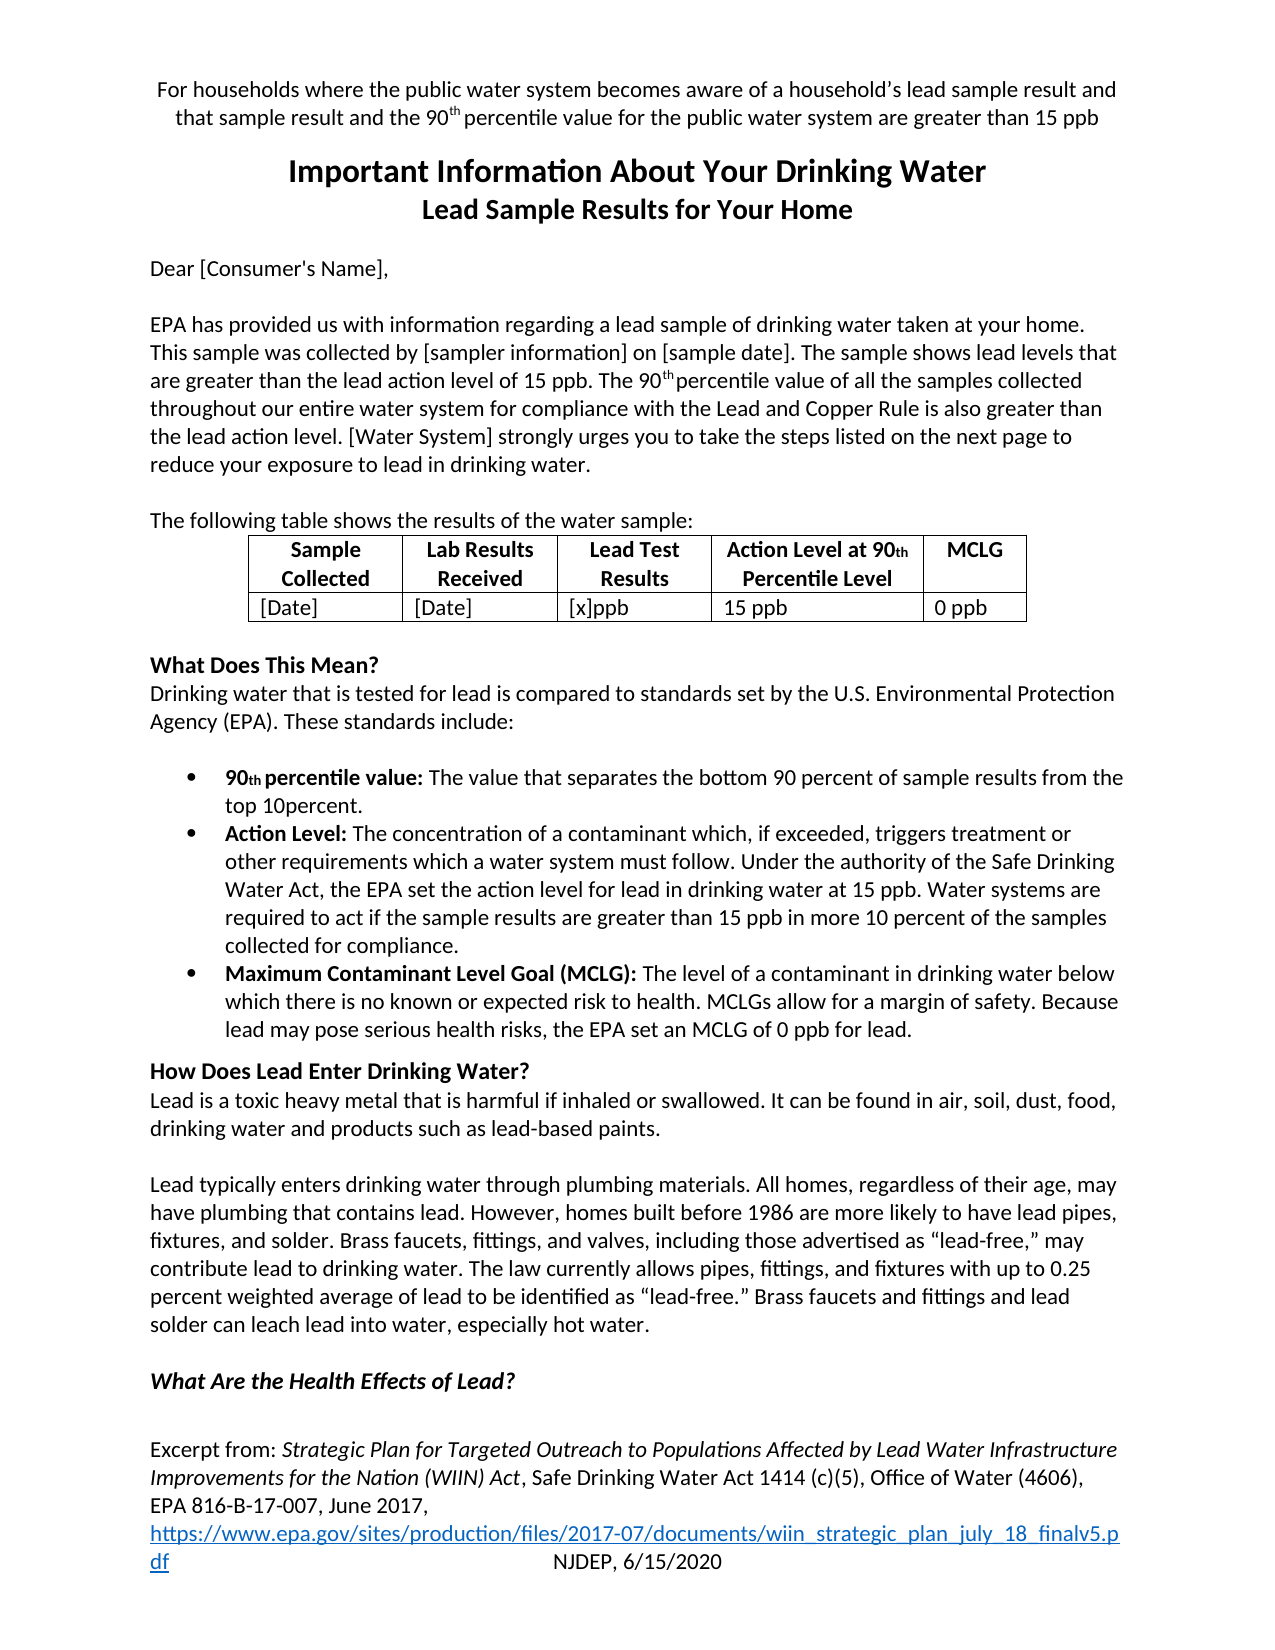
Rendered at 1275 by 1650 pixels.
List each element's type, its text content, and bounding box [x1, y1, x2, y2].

table_cell 15 ppb [712, 593, 923, 621]
table_header MCLG [924, 536, 1026, 592]
list Maximum Contaminant Level Goal (MCLG): The level of a contaminant in drinking water below which there is no known or expected risk to health. MCLGs allow for a margin of safety. Because lead may pose serious health risks, the EPA set an MCLG of 0 ppb for lead. [187, 959, 1125, 1043]
table_header Action Level at 90th Percentile Level [712, 536, 923, 592]
text Drinking water that is tested for lead is compared to standards set by the U.S. Environmental Protection Agency (EPA). These standards include: [150, 679, 1125, 735]
list 90th percentile value: The value that separates the bottom 90 percent of sample results from the top 10percent. [187, 763, 1125, 819]
text Lead Sample Results for Your Home [150, 191, 1125, 226]
table_header Sample Collected [249, 536, 402, 592]
table_cell 0 ppb [924, 593, 1026, 621]
table_cell [Date] [403, 593, 557, 621]
text Lead typically enters drinking water through plumbing materials. All homes, regardless of their age, may have plumbing that contains lead. However, homes built before 1986 are more likely to have lead pipes, fixtures, and solder. Brass faucets, fittings, and valves, including those advertised as “lead-free,” may contribute lead to drinking water. The law currently allows pipes, fittings, and fixtures with up to 0.25 percent weighted average of lead to be identified as “lead-free.” Brass faucets and fittings and lead solder can leach lead into water, especially hot water. [150, 1170, 1125, 1338]
list Action Level: The concentration of a contaminant which, if exceeded, triggers treatment or other requirements which a water system must follow. Under the authority of the Safe Drinking Water Act, the EPA set the action level for lead in drinking water at 15 ppb. Water systems are required to act if the sample results are greater than 15 ppb in more 10 percent of the samples collected for compliance. [187, 819, 1125, 959]
text How Does Lead Enter Drinking Water? [150, 1056, 1125, 1086]
text What Does This Mean? [150, 650, 1125, 679]
table_cell [x]ppb [558, 593, 711, 621]
text Lead is a toxic heavy metal that is harmful if inhaled or swallowed. It can be found in air, soil, dust, food, drinking water and products such as lead-based paints. [150, 1086, 1125, 1142]
text Important Information About Your Drinking Water [150, 150, 1125, 191]
table_cell [Date] [249, 593, 402, 621]
text EPA has provided us with information regarding a lead sample of drinking water taken at your home. This sample was collected by [sampler information] on [sample date]. The sample shows lead levels that are greater than the lead action level of 15 ppb. The 90th percentile value of all the samples collected throughout our entire water system for compliance with the Lead and Copper Rule is also greater than the lead action level. [Water System] strongly urges you to take the steps listed on the next page to reduce your exposure to lead in drinking water. [150, 310, 1125, 478]
table_header Lead Test Results [558, 536, 711, 592]
text Dear [Consumer's Name], [150, 254, 1125, 282]
text What Are the Health Effects of Lead? [150, 1366, 1125, 1395]
text The following table shows the results of the water sample: [150, 507, 1125, 534]
table_header Lab Results Received [403, 536, 557, 592]
